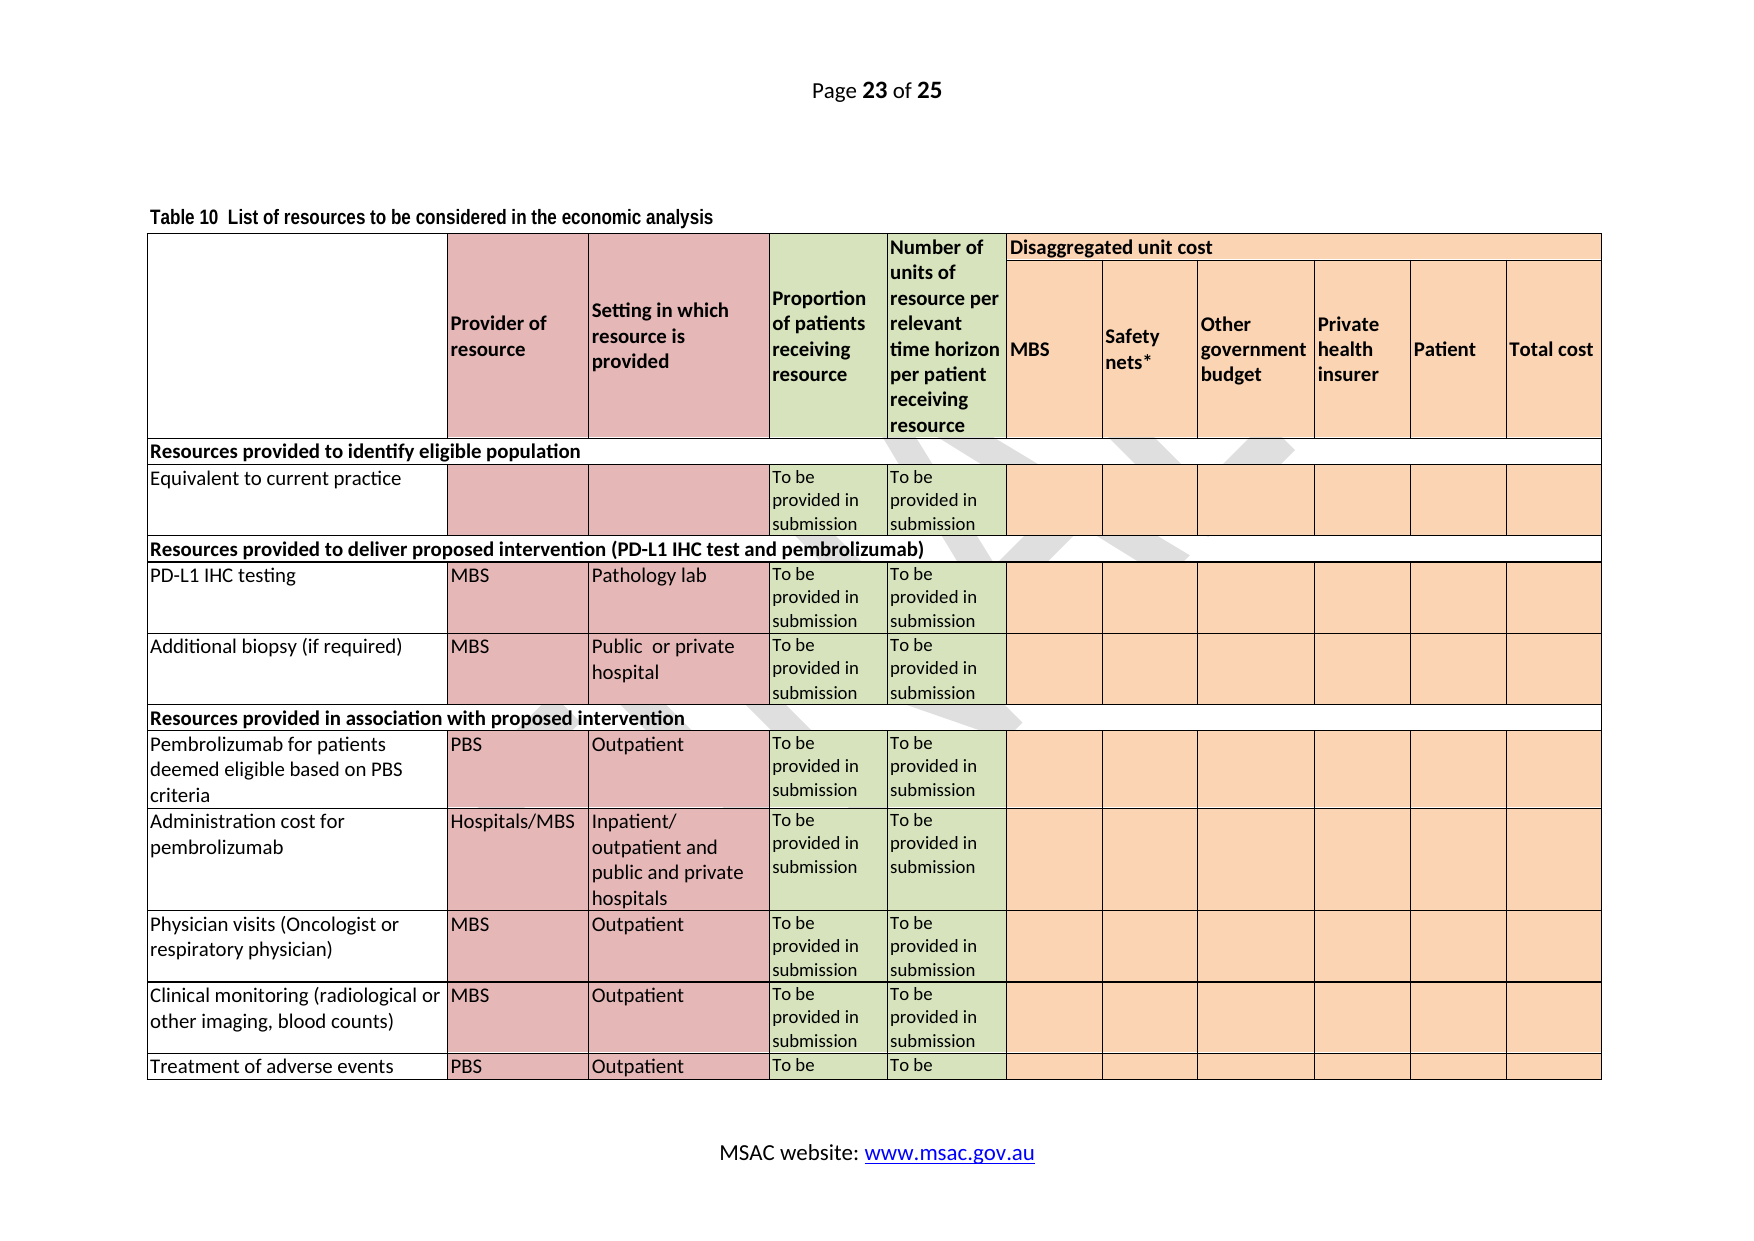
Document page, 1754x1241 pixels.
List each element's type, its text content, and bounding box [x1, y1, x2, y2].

table_cell [1198, 911, 1314, 981]
table_cell PBS [448, 731, 588, 807]
table_cell [1198, 634, 1314, 704]
table_cell Equivalent to current practice [148, 465, 447, 535]
table_header [148, 234, 447, 437]
table_cell Outpatient [589, 983, 769, 1052]
table_cell [1007, 911, 1102, 981]
table_header Number of units of resource per relevant time horizon per patient receiving resource [888, 234, 1006, 437]
table_cell [1507, 731, 1601, 807]
table_cell [1198, 465, 1314, 535]
table_cell [1315, 911, 1410, 981]
table_cell Safety nets* [1103, 261, 1197, 437]
table_cell Outpatient [589, 1054, 769, 1079]
table_cell [1198, 731, 1314, 807]
table_cell [1198, 563, 1314, 633]
table_cell [1103, 731, 1197, 807]
table_cell [1507, 809, 1601, 910]
table_cell Pembrolizumab for patients deemed eligible based on PBS criteria [148, 731, 447, 807]
table_cell [1198, 1054, 1314, 1079]
table_cell [1315, 731, 1410, 807]
table_cell To be provided in submission [888, 634, 1006, 704]
table_cell Pathology lab [589, 563, 769, 633]
table_cell [1103, 983, 1197, 1052]
table_cell PD-L1 IHC testing [148, 563, 447, 633]
table_cell [1507, 911, 1601, 981]
table_cell Resources provided to deliver proposed intervention (PD-L1 IHC test and pembrolizumab) [148, 536, 1601, 561]
table_cell Outpatient [589, 911, 769, 981]
table_cell To be provided in submission [888, 1054, 1006, 1079]
table_cell Public or private hospital [589, 634, 769, 704]
table_cell [1007, 634, 1102, 704]
table_header Disaggregated unit cost [1007, 234, 1601, 259]
table_cell [1198, 809, 1314, 910]
table_cell Total cost [1507, 261, 1601, 437]
table_cell Clinical monitoring (radiological or other imaging, blood counts) [148, 983, 447, 1052]
table_cell [1198, 983, 1314, 1052]
table_cell To be provided in submission [888, 465, 1006, 535]
table_cell To be provided in submission [770, 809, 887, 910]
table_cell PBS [448, 1054, 588, 1079]
table_cell [589, 465, 769, 535]
table_cell To be provided in submission [888, 563, 1006, 633]
table_cell Hospitals/MBS [448, 809, 588, 910]
table_cell [1411, 809, 1506, 910]
table_cell [1103, 634, 1197, 704]
table_cell MBS [448, 634, 588, 704]
table_cell [1411, 563, 1506, 633]
table_cell [1411, 1054, 1506, 1079]
table_cell To be provided in submission [888, 983, 1006, 1052]
text Table 10 List of resources to be considered in the economic analysis [150, 205, 1604, 229]
table_cell [1103, 1054, 1197, 1079]
table_header Setting in which resource is provided [589, 234, 769, 437]
table_cell Additional biopsy (if required) [148, 634, 447, 704]
table_cell [1411, 911, 1506, 981]
table_cell To be provided in submission [770, 911, 887, 981]
table_cell To be provided in submission [888, 911, 1006, 981]
table_cell [1315, 809, 1410, 910]
table_cell Outpatient [589, 731, 769, 807]
table_cell [1315, 563, 1410, 633]
table_cell [1315, 983, 1410, 1052]
table_cell [1411, 983, 1506, 1052]
table_header Proportion of patients receiving resource [770, 234, 887, 437]
table_cell Administration cost for pembrolizumab [148, 809, 447, 910]
table_cell To be provided in submission [770, 983, 887, 1052]
table_cell To be provided in submission [770, 1054, 887, 1079]
table_cell Resources provided to identify eligible population [148, 439, 1601, 464]
table_cell To be provided in submission [770, 634, 887, 704]
table_cell [1507, 1054, 1601, 1079]
table_cell [1507, 983, 1601, 1052]
table_cell [1007, 563, 1102, 633]
table_cell [1103, 563, 1197, 633]
table_cell [1103, 809, 1197, 910]
table_cell [1315, 465, 1410, 535]
table_cell [1411, 731, 1506, 807]
table_cell MBS [1007, 261, 1102, 437]
table_cell To be provided in submission [888, 731, 1006, 807]
table_cell [448, 465, 588, 535]
table_cell Patient [1411, 261, 1506, 437]
table_cell MBS [448, 983, 588, 1052]
table_cell [1007, 465, 1102, 535]
table_cell [1411, 465, 1506, 535]
table_cell To be provided in submission [888, 809, 1006, 910]
table_cell [1007, 1054, 1102, 1079]
table_header Provider of resource [448, 234, 588, 437]
table_cell Physician visits (Oncologist or respiratory physician) [148, 911, 447, 981]
table_cell Treatment of adverse events [148, 1054, 447, 1079]
table_cell To be provided in submission [770, 563, 887, 633]
table_cell Inpatient/outpatient and public and private hospitals [589, 809, 769, 910]
table_cell Private health insurer [1315, 261, 1410, 437]
table_cell [1103, 911, 1197, 981]
table_cell [1315, 1054, 1410, 1079]
table_cell [1007, 809, 1102, 910]
table_cell MBS [448, 563, 588, 633]
table_cell [1315, 634, 1410, 704]
table_cell [1103, 465, 1197, 535]
table_cell [1007, 731, 1102, 807]
table_cell [1507, 465, 1601, 535]
table_cell [1507, 563, 1601, 633]
table_cell Other government budget [1198, 261, 1314, 437]
table_cell To be provided in submission [770, 465, 887, 535]
table_cell MBS [448, 911, 588, 981]
table_cell [1411, 634, 1506, 704]
table_cell [1507, 634, 1601, 704]
table_cell [1007, 983, 1102, 1052]
table_cell To be provided in submission [770, 731, 887, 807]
table_cell Resources provided in association with proposed intervention [148, 705, 1601, 730]
